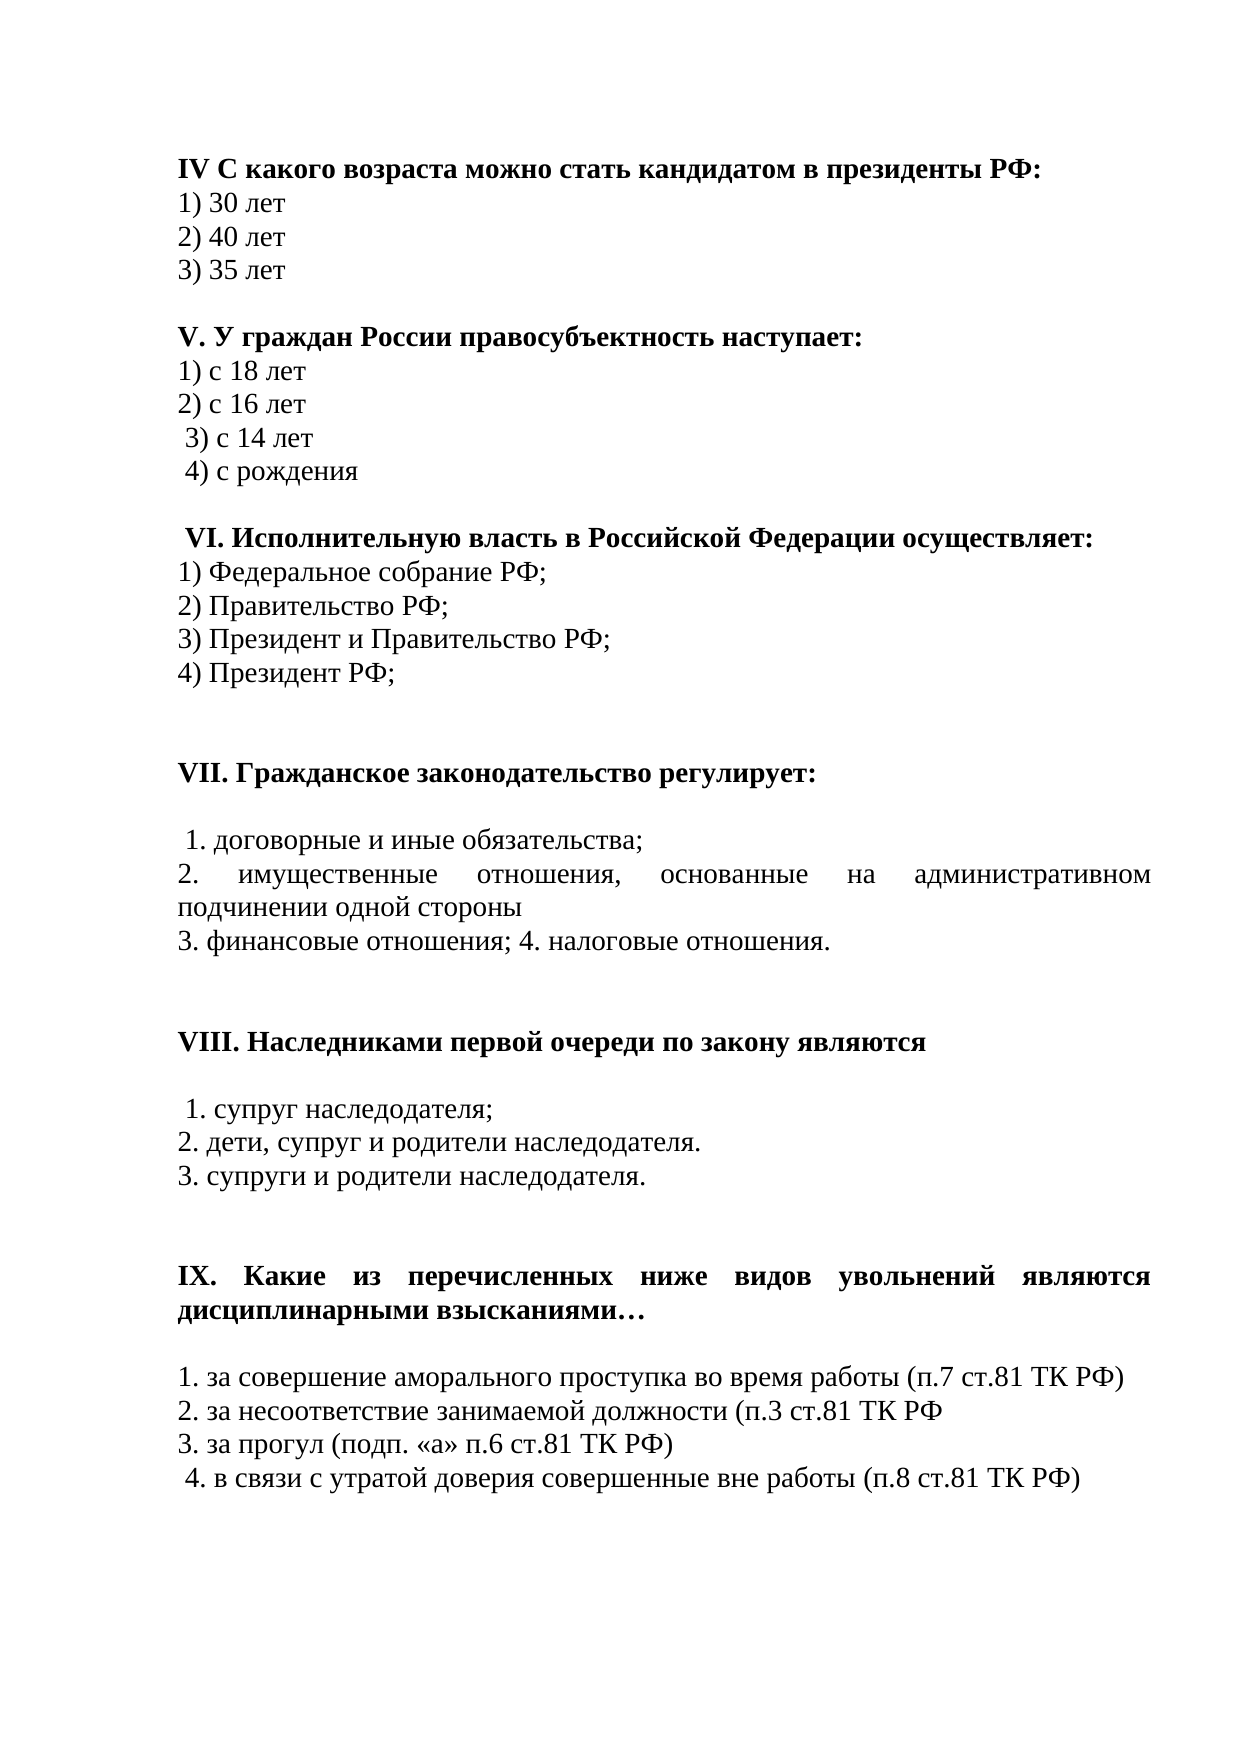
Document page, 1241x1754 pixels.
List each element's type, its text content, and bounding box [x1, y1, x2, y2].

text 3) Президент и Правительство РФ; [177, 621, 1152, 655]
text 1) с 18 лет [177, 353, 1152, 386]
text VI. Исполнительную власть в Российской Федерации осуществляет: [177, 521, 1152, 554]
text 1. за совершение аморального проступка во время работы (п.7 ст.81 ТК РФ) [177, 1359, 1152, 1393]
text VIII. Наследниками первой очереди по закону являются [177, 1024, 1152, 1057]
text 1) Федеральное собрание РФ; [177, 554, 1152, 588]
text 3. за прогул (подп. «а» п.6 ст.81 ТК РФ) [177, 1426, 1152, 1460]
text 1) 30 лет [177, 185, 1152, 219]
text 3. супруги и родители наследодателя. [177, 1158, 1152, 1191]
text 4. в связи с утратой доверия совершенные вне работы (п.8 ст.81 ТК РФ) [177, 1460, 1152, 1493]
text 2. дети, супруг и родители наследодателя. [177, 1124, 1152, 1158]
text 2) Правительство РФ; [177, 588, 1152, 621]
text 4) с рождения [177, 453, 1152, 487]
text 3) с 14 лет [177, 420, 1152, 453]
text V. У граждан России правосубъектность наступает: [177, 319, 1152, 353]
text IX. Какие из перечисленных ниже видов увольнений являются дисциплинарными взысканиями… [177, 1258, 1152, 1326]
text 3. финансовые отношения; 4. налоговые отношения. [177, 923, 1152, 957]
text 3) 35 лет [177, 252, 1152, 286]
text 2. за несоответствие занимаемой должности (п.3 ст.81 ТК РФ [177, 1393, 1152, 1426]
text IV С какого возраста можно стать кандидатом в президенты РФ: [177, 152, 1152, 185]
text 1. договорные и иные обязательства; [177, 822, 1152, 856]
text 2) 40 лет [177, 219, 1152, 252]
text VII. Гражданское законодательство регулирует: [177, 755, 1152, 789]
text 2. имущественные отношения, основанные на административном подчинении одной стороны [177, 856, 1152, 923]
text 1. супруг наследодателя; [177, 1091, 1152, 1124]
text 2) с 16 лет [177, 386, 1152, 420]
text 4) Президент РФ; [177, 655, 1152, 688]
